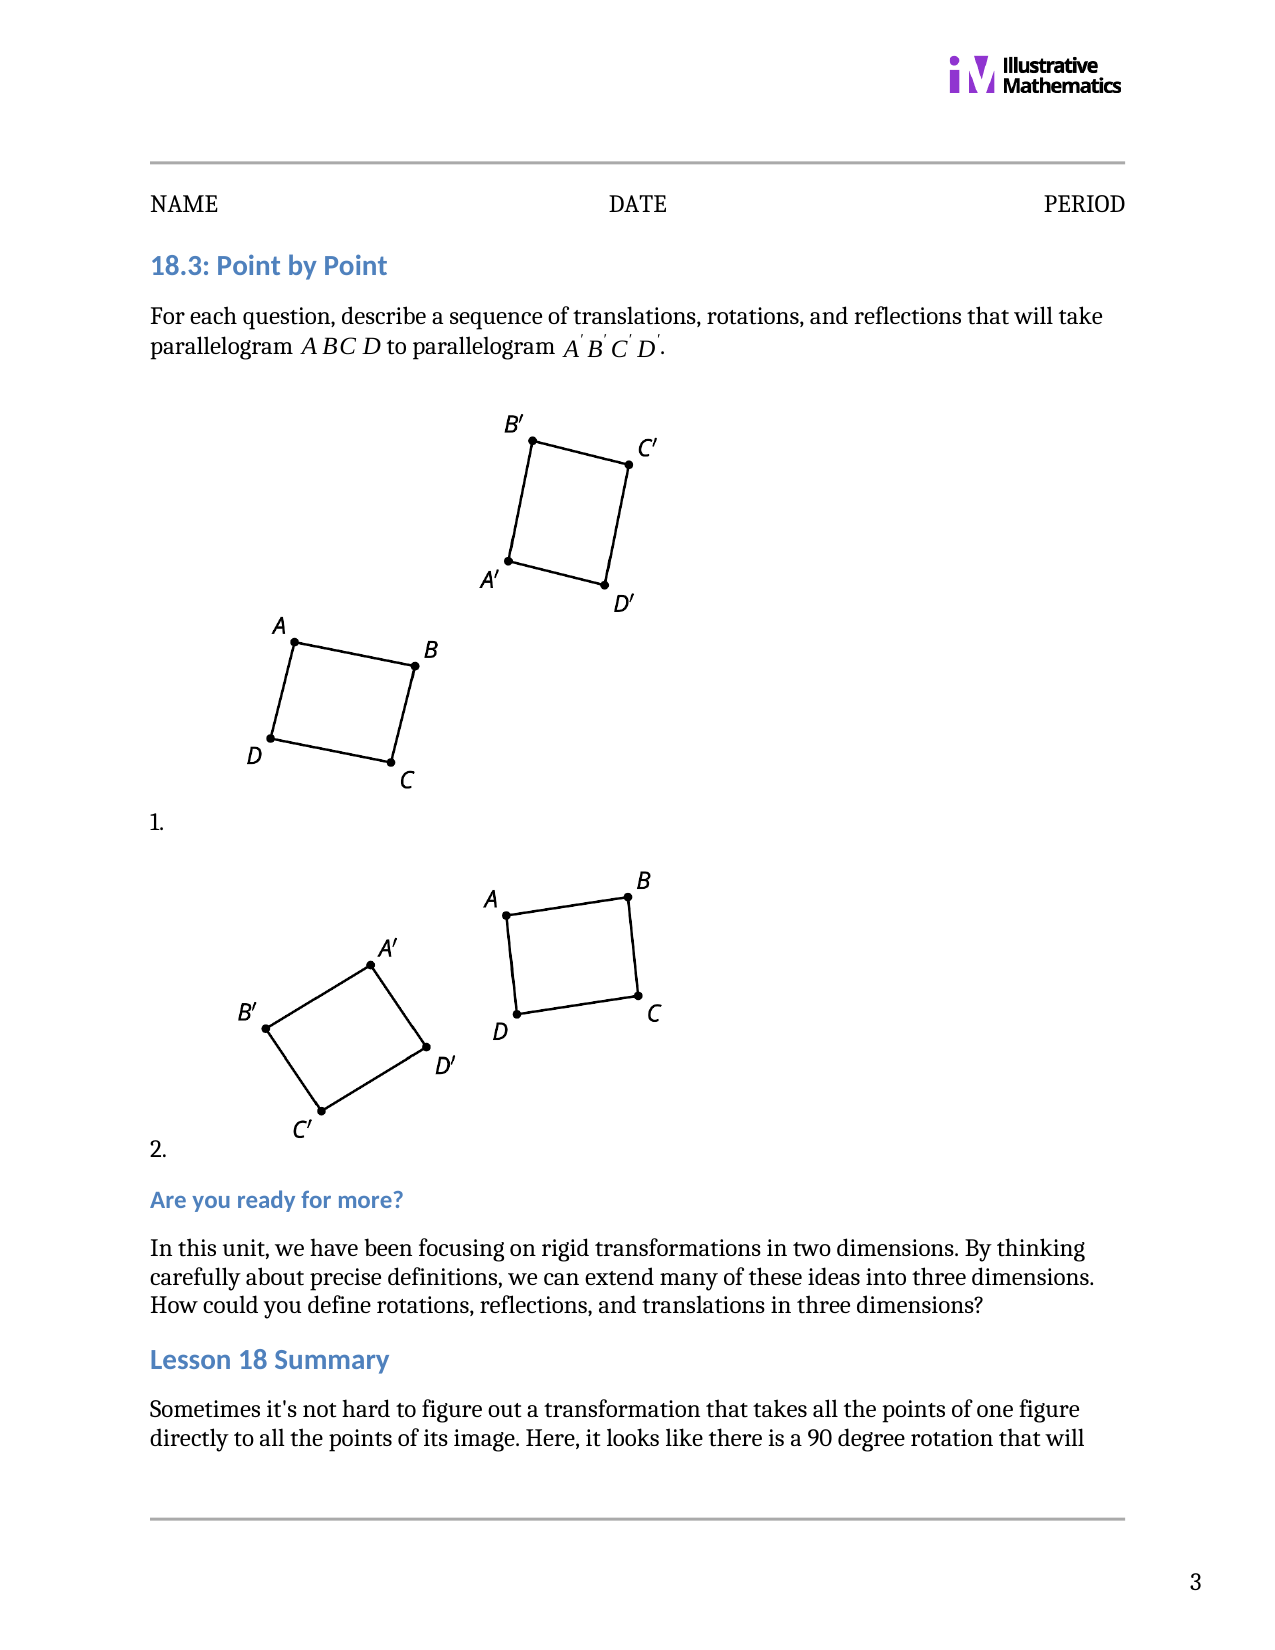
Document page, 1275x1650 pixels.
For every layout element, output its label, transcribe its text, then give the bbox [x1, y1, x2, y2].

subtitle 18.3: Point by Point [150, 247, 1125, 283]
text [150, 1395, 1125, 1453]
text For each question, describe a sequence of translations, rotations, and reflections that will take parallelogram to parallelogram . [150, 302, 1125, 362]
picture [949, 55, 1121, 93]
picture [218, 857, 707, 1158]
text In this unit, we have been focusing on rigid transformations in two dimensions. By thinking carefully about precise definitions, we can extend many of these ideas into three dimensions. How could you define rotations, reflections, and translations in three dimensions? [150, 1234, 1125, 1320]
subtitle Lesson 18 Summary [150, 1341, 1125, 1377]
subtitle Are you ready for more? [150, 1185, 1125, 1215]
picture [218, 380, 707, 831]
